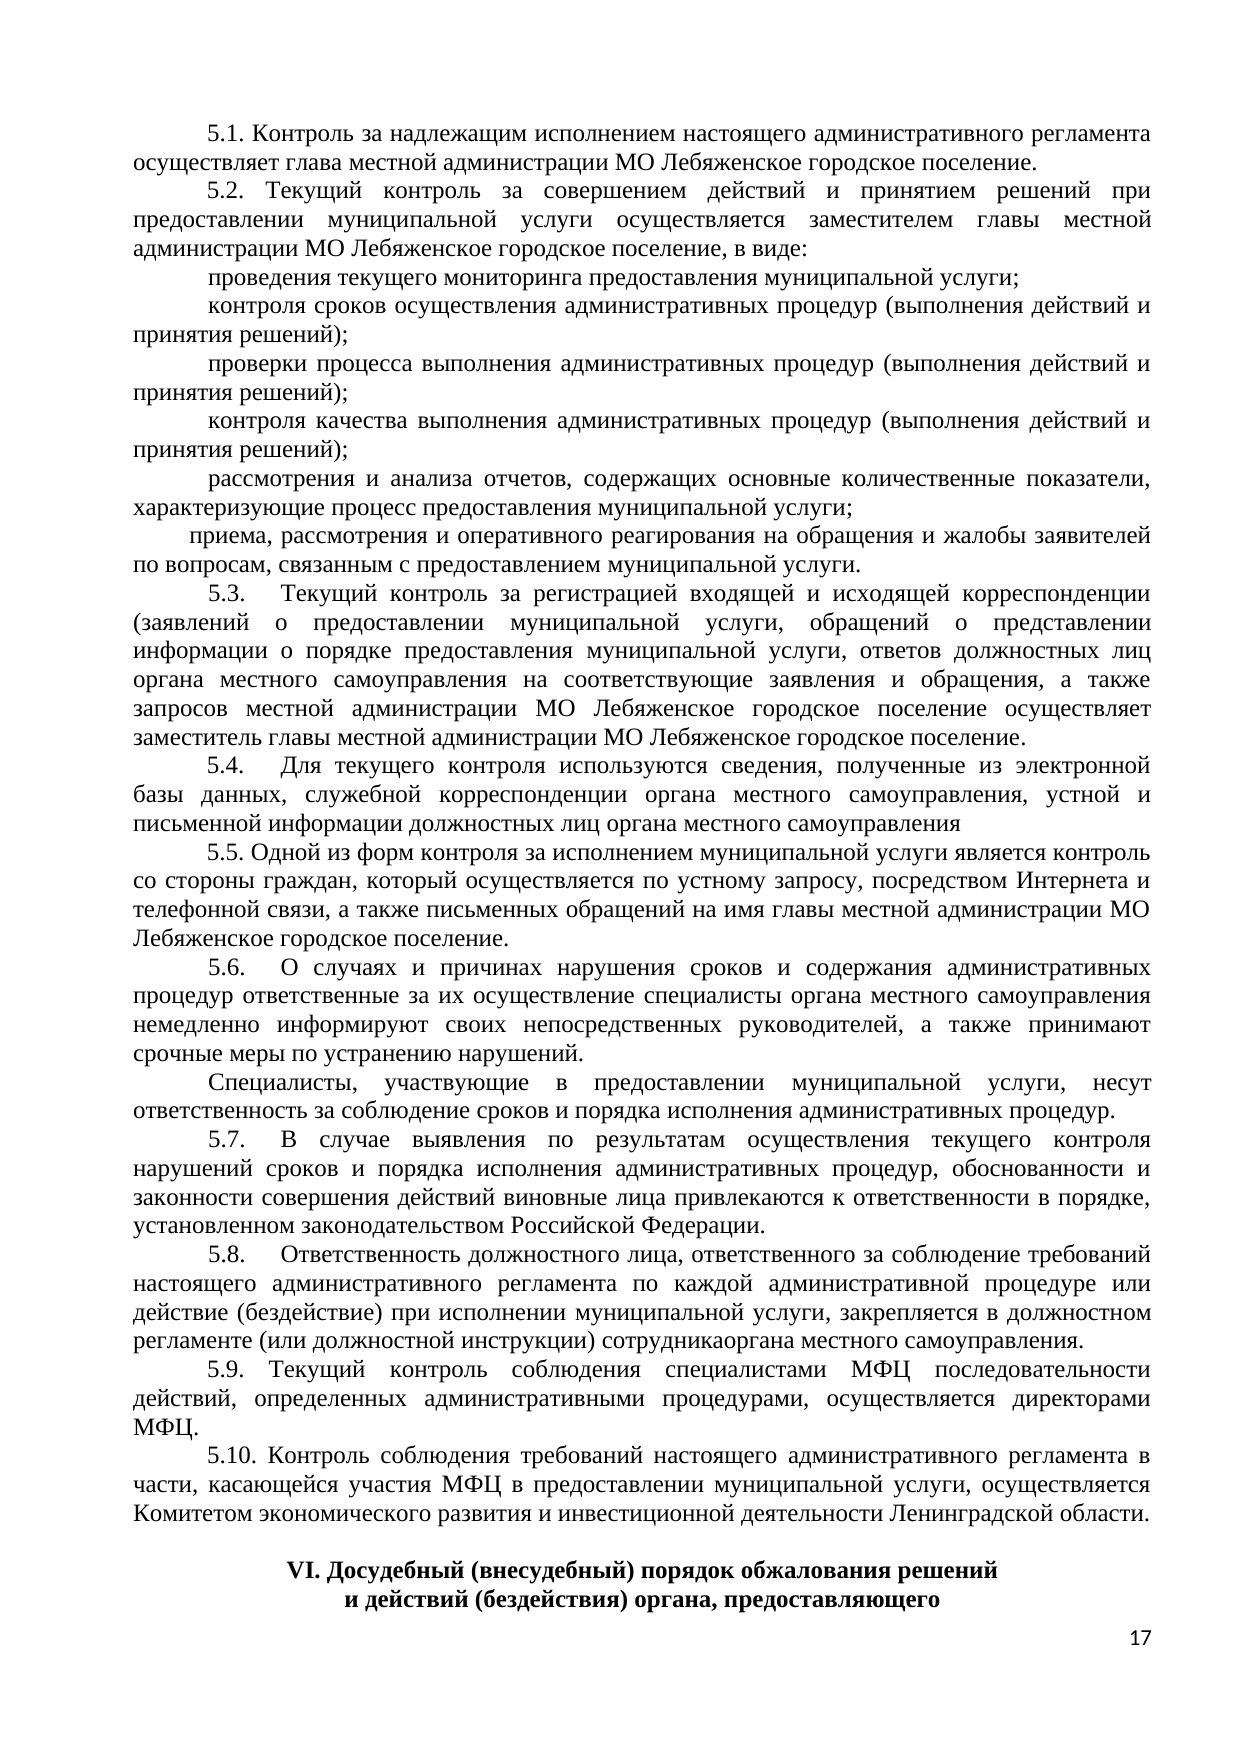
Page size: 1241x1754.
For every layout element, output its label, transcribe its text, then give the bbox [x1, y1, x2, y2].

text и действий (бездействия) органа, предоставляющего [133, 1584, 1152, 1613]
text проверки процесса выполнения административных процедур (выполнения действий и принятия решений); [133, 348, 1152, 406]
text рассмотрения и анализа отчетов, содержащих основные количественные показатели, характеризующие процесс предоставления муниципальной услуги; [133, 463, 1152, 521]
text проведения текущего мониторинга предоставления муниципальной услуги; [133, 262, 1152, 291]
text 5.4. Для текущего контроля используются сведения, полученные из электронной базы данных, служебной корреспонденции органа местного самоуправления, устной и письменной информации должностных лиц органа местного самоуправления [133, 751, 1152, 837]
text 5.1. Контроль за надлежащим исполнением настоящего административного регламента осуществляет глава местной администрации МО Лебяженское городское поселение. [133, 118, 1152, 176]
text 5.10. Контроль соблюдения требований настоящего административного регламента в части, касающейся участия МФЦ в предоставлении муниципальной услуги, осуществляется Комитетом экономического развития и инвестиционной деятельности Ленинградской области. [133, 1441, 1152, 1527]
text 5.7. В случае выявления по результатам осуществления текущего контроля нарушений сроков и порядка исполнения административных процедур, обоснованности и законности совершения действий виновные лица привлекаются к ответственности в порядке, установленном законодательством Российской Федерации. [133, 1124, 1152, 1239]
text 5.8. Ответственность должностного лица, ответственного за соблюдение требований настоящего административного регламента по каждой административной процедуре или действие (бездействие) при исполнении муниципальной услуги, закрепляется в должностном регламенте (или должностной инструкции) сотрудникаоргана местного самоуправления. [133, 1239, 1152, 1354]
text Специалисты, участвующие в предоставлении муниципальной услуги, несут ответственность за соблюдение сроков и порядка исполнения административных процедур. [133, 1067, 1152, 1124]
text VI. Досудебный (внесудебный) порядок обжалования решений [133, 1556, 1152, 1584]
text 5.5. Одной из форм контроля за исполнением муниципальной услуги является контроль со стороны граждан, который осуществляется по устному запросу, посредством Интернета и телефонной связи, а также письменных обращений на имя главы местной администрации МО Лебяженское городское поселение. [133, 837, 1152, 952]
text 5.9. Текущий контроль соблюдения специалистами МФЦ последовательности действий, определенных административными процедурами, осуществляется директорами МФЦ. [133, 1354, 1152, 1441]
text 5.6. О случаях и причинах нарушения сроков и содержания административных процедур ответственные за их осуществление специалисты органа местного самоуправления немедленно информируют своих непосредственных руководителей, а также принимают срочные меры по устранению нарушений. [133, 952, 1152, 1067]
text 5.2. Текущий контроль за совершением действий и принятием решений при предоставлении муниципальной услуги осуществляется заместителем главы местной администрации МО Лебяженское городское поселение, в виде: [133, 176, 1152, 262]
text 5.3. Текущий контроль за регистрацией входящей и исходящей корреспонденции (заявлений о предоставлении муниципальной услуги, обращений о представлении информации о порядке предоставления муниципальной услуги, ответов должностных лиц органа местного самоуправления на соответствующие заявления и обращения, а также запросов местной администрации МО Лебяженское городское поселение осуществляет заместитель главы местной администрации МО Лебяженское городское поселение. [133, 578, 1152, 751]
text контроля качества выполнения административных процедур (выполнения действий и принятия решений); [133, 406, 1152, 463]
text приема, рассмотрения и оперативного реагирования на обращения и жалобы заявителей по вопросам, связанным с предоставлением муниципальной услуги. [133, 521, 1152, 578]
text контроля сроков осуществления административных процедур (выполнения действий и принятия решений); [133, 291, 1152, 348]
